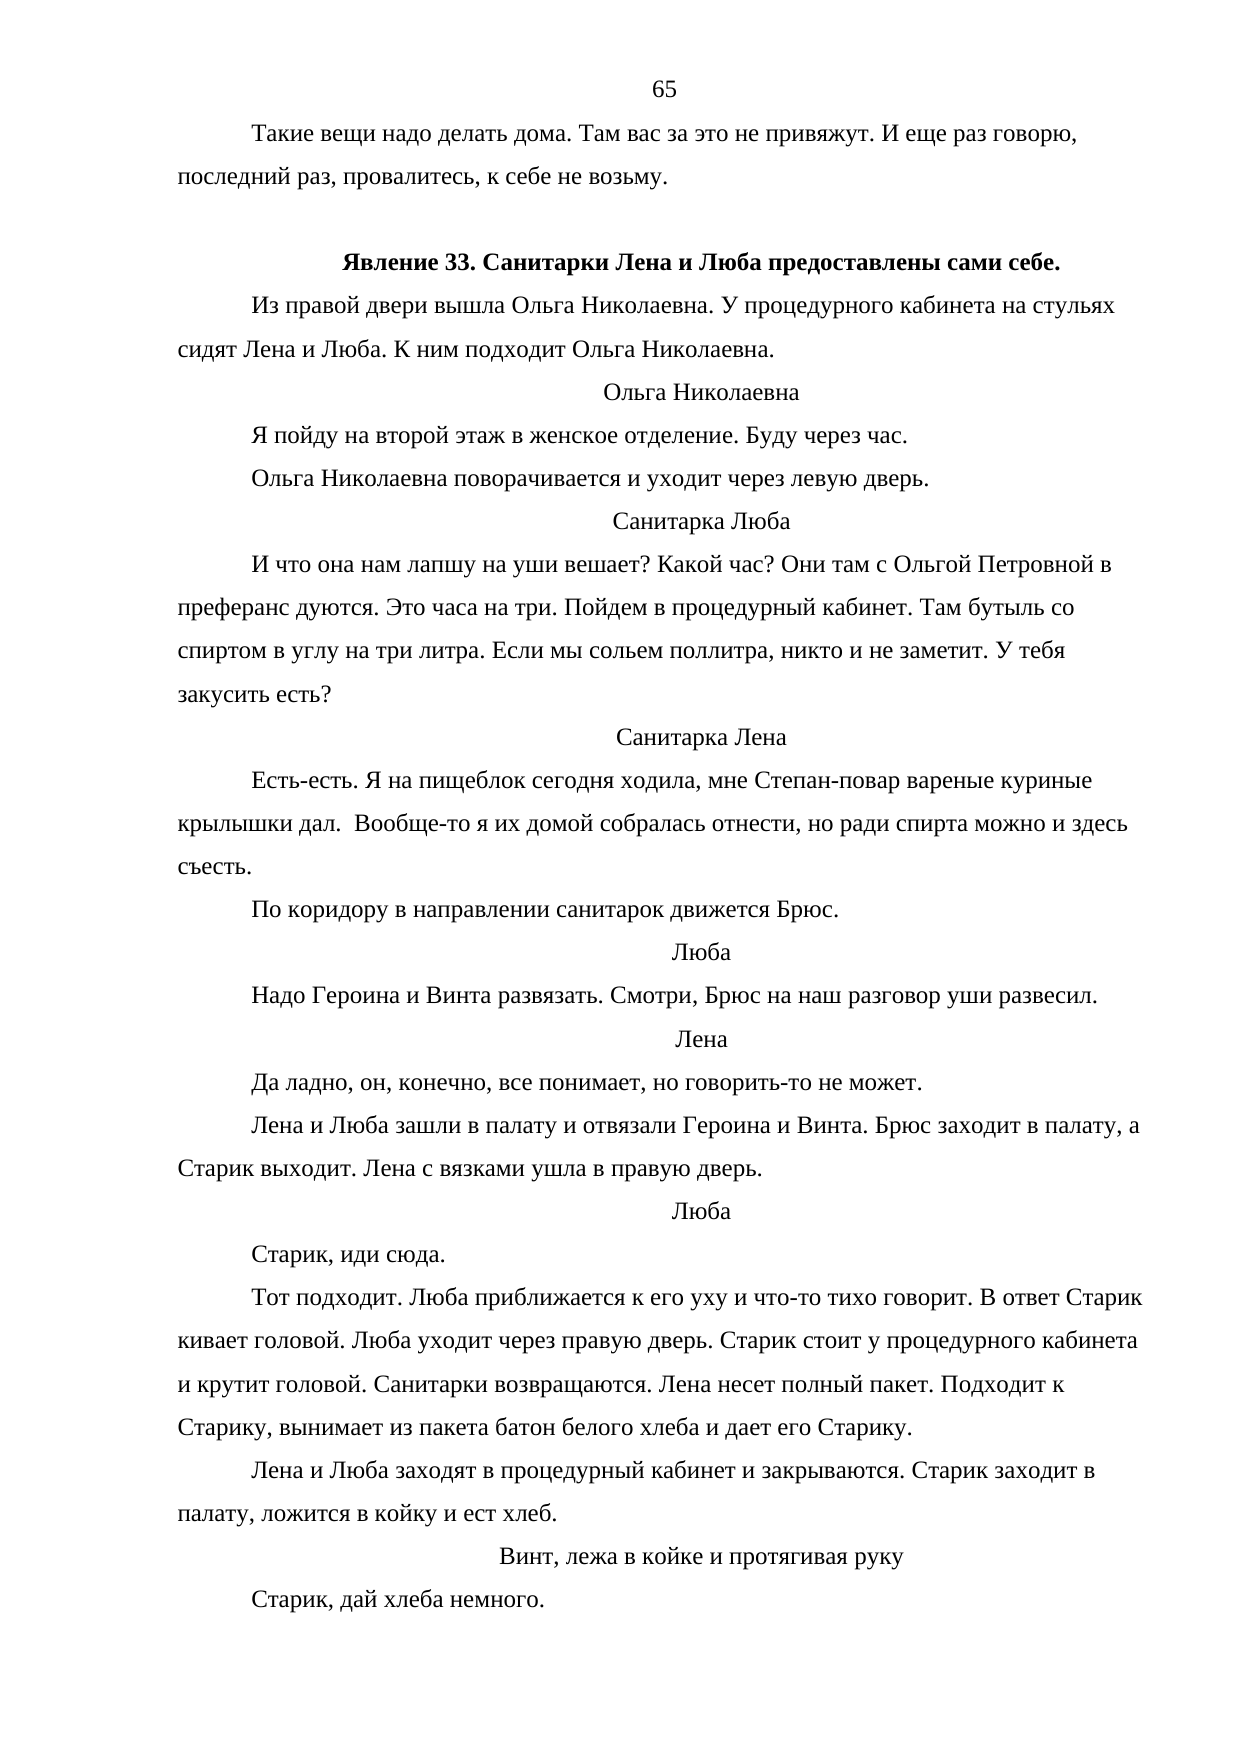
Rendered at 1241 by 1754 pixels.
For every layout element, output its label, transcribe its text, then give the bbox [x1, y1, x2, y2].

text Старик, дай хлеба немного. [177, 1584, 1152, 1613]
text По коридору в направлении санитарок движется Брюс. [177, 894, 1152, 923]
text Ольга Николаевна поворачивается и уходит через левую дверь. [177, 463, 1152, 492]
text Да ладно, он, конечно, все понимает, но говорить-то не может. [177, 1067, 1152, 1096]
text Надо Героина и Винта развязать. Смотри, Брюс на наш разговор уши развесил. [177, 981, 1152, 1009]
text Я пойду на второй этаж в женское отделение. Буду через час. [177, 420, 1152, 449]
text Из правой двери вышла Ольга Николаевна. У процедурного кабинета на стульях сидят Лена и Люба. К ним подходит Ольга Николаевна. [177, 291, 1152, 362]
text Лена и Люба заходят в процедурный кабинет и закрываются. Старик заходит в палату, ложится в койку и ест хлеб. [177, 1455, 1152, 1527]
text Винт, лежа в койке и протягивая руку [177, 1541, 1152, 1570]
text Старик, иди сюда. [177, 1239, 1152, 1268]
text Люба [177, 937, 1152, 966]
text Лена [177, 1024, 1152, 1052]
text Ольга Николаевна [177, 377, 1152, 406]
text Такие вещи надо делать дома. Там вас за это не привяжут. И еще раз говорю, последний раз, провалитесь, к себе не возьму. [177, 118, 1152, 190]
text Тот подходит. Люба приближается к его уху и что-то тихо говорит. В ответ Старик кивает головой. Люба уходит через правую дверь. Старик стоит у процедурного кабинета и крутит головой. Санитарки возвращаются. Лена несет полный пакет. Подходит к Старику, вынимает из пакета батон белого хлеба и дает его Старику. [177, 1282, 1152, 1441]
text Люба [177, 1196, 1152, 1225]
text Санитарка Лена [177, 722, 1152, 751]
text Лена и Люба зашли в палату и отвязали Героина и Винта. Брюс заходит в палату, а Старик выходит. Лена с вязками ушла в правую дверь. [177, 1110, 1152, 1182]
text Санитарка Люба [177, 506, 1152, 535]
text Явление 33. Санитарки Лена и Люба предоставлены сами себе. [177, 247, 1152, 276]
text Есть-есть. Я на пищеблок сегодня ходила, мне Степан-повар вареные куриные крылышки дал. Вообще-то я их домой собралась отнести, но ради спирта можно и здесь съесть. [177, 765, 1152, 880]
text И что она нам лапшу на уши вешает? Какой час? Они там с Ольгой Петровной в преферанс дуются. Это часа на три. Пойдем в процедурный кабинет. Там бутыль со спиртом в углу на три литра. Если мы сольем поллитра, никто и не заметит. У тебя закусить есть? [177, 549, 1152, 707]
